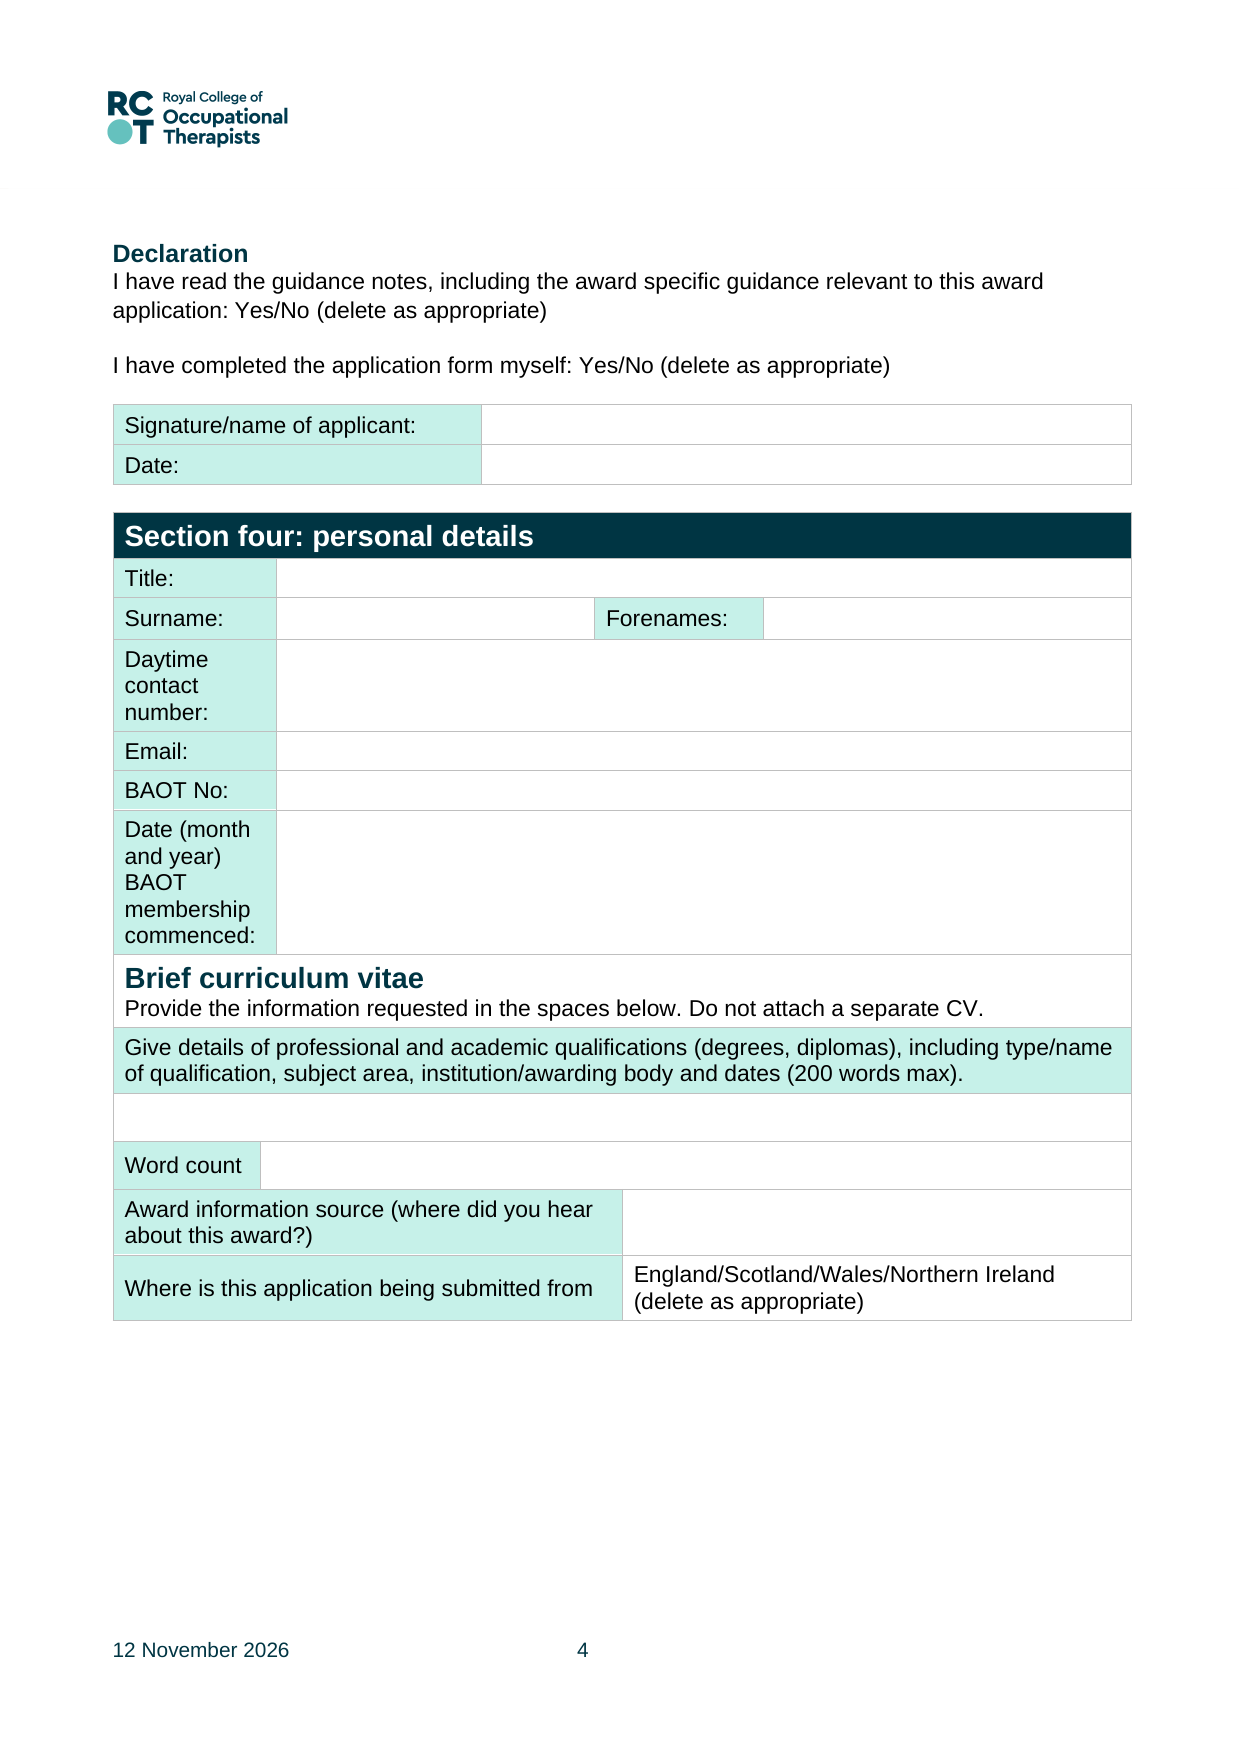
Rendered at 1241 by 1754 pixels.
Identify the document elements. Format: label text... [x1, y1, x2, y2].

picture [0, 3, 1239, 189]
table_cell [623, 1190, 1131, 1254]
table_cell BAOT No: [114, 771, 276, 809]
table_header Section four: personal details [114, 513, 1131, 558]
table_cell Award information source (where did you hear about this award?) [114, 1190, 622, 1254]
table_header [482, 405, 1131, 444]
table_cell Date: [114, 445, 481, 484]
table_cell Where is this application being submitted from [114, 1256, 622, 1320]
table_cell [764, 598, 1131, 639]
table_cell Forenames: [595, 598, 763, 639]
text Declaration [112, 239, 1128, 268]
table_cell [114, 1094, 1131, 1141]
table_cell Give details of professional and academic qualifications (degrees, diplomas), including type/name of qualification, subject area, institution/awarding body and dates (200 words max). [114, 1028, 1131, 1093]
table_cell [277, 598, 594, 639]
table_cell Brief curriculum vitae Provide the information requested in the spaces below. Do not attach a separate CV. [114, 955, 1131, 1027]
table_cell England/Scotland/Wales/Northern Ireland (delete as appropriate) [623, 1256, 1131, 1320]
table_cell [277, 732, 1131, 770]
table_cell Email: [114, 732, 276, 770]
table_cell Daytime contact number: [114, 640, 276, 731]
table_cell [482, 445, 1131, 484]
table_cell [277, 559, 1131, 597]
table_cell Title: [114, 559, 276, 597]
table_cell [277, 640, 1131, 731]
table_header Signature/name of applicant: [114, 405, 481, 444]
table_cell Word count [114, 1142, 260, 1189]
text I have read the guidance notes, including the award specific guidance relevant to this award application: Yes/No (delete as appropriate) [112, 268, 1128, 325]
table_cell Surname: [114, 598, 276, 639]
table_cell Date (month and year) BAOT membership commenced: [114, 811, 276, 954]
table_cell [261, 1142, 1131, 1189]
table_cell [277, 811, 1131, 954]
table_cell [277, 771, 1131, 809]
text I have completed the application form myself: Yes/No (delete as appropriate) [112, 352, 1128, 378]
